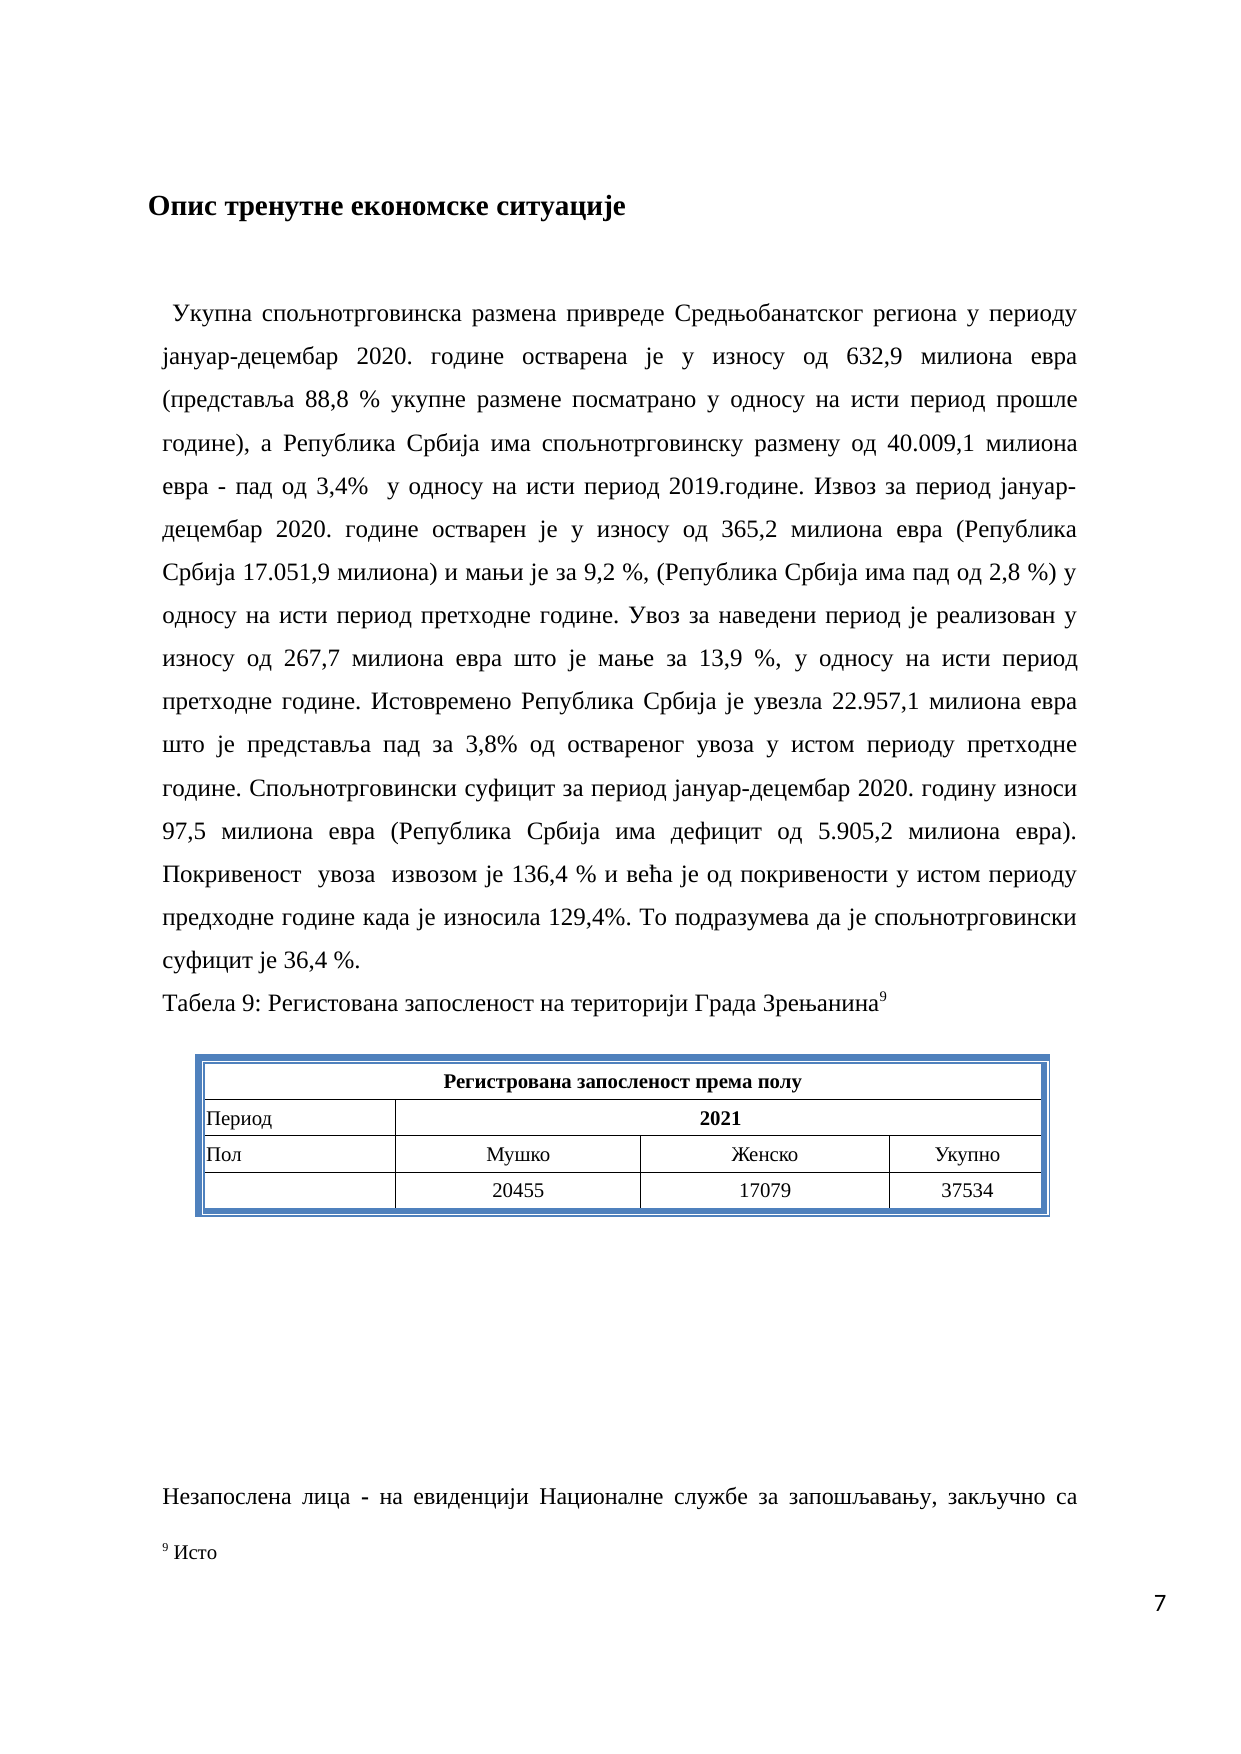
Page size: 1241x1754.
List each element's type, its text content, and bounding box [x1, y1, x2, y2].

table_cell Пол [205, 1136, 395, 1171]
table_cell 37534 [890, 1173, 1041, 1207]
text Укупна спољнотрговинска размена привреде Средњобанатског региона у периоду јануар-децембар 2020. године остварена је у износу од 632,9 милиона евра (представља 88,8 % укупне размене посматрано у односу на исти период прошле године), а Република Србија има спољнотрговинску размену од 40.009,1 милиона евра - пад од 3,4% у односу на исти период 2019.године. Извоз за период јануар-децембар 2020. године остварен је у износу од 365,2 милиона евра (Република Србија 17.051,9 милиона) и мањи је за 9,2 %, (Република Србија има пад од 2,8 %) у односу на исти период претходне године. Увоз за наведени период је реализован у износу од 267,7 милиона евра што је мање за 13,9 %, у односу на исти период претходне године. Истовремено Република Србија је увезла 22.957,1 милиона евра што је представља пад за 3,8% од оствареног увоза у истом периоду претходне године. Спољнотрговински суфицит за период јануар-децембар 2020. годину износи 97,5 милиона евра (Република Србија има дефицит од 5.905,2 милиона евра). Покривеност увоза извозом је 136,4 % и већа је од покривености у истом периоду предходне године када је износила 129,4%. То подразумева да је спољнотрговински суфицит је 36,4 %. [162, 298, 1078, 974]
table_cell 2021 [396, 1100, 1041, 1135]
table_cell [205, 1173, 395, 1207]
table_cell Укупно [890, 1136, 1041, 1171]
table_cell 17079 [641, 1173, 889, 1207]
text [162, 1482, 1078, 1509]
text Табела 9: Регистована запосленост на територији Града Зрењанина [162, 988, 1078, 1017]
table_header Регистрована запосленост према полу [205, 1064, 1041, 1099]
table_cell 20455 [396, 1173, 640, 1207]
table_cell Женско [641, 1136, 889, 1171]
table_cell Период [205, 1100, 395, 1135]
table_cell Мушко [396, 1136, 640, 1171]
subtitle Опис тренутне економске ситуације [148, 188, 1078, 222]
